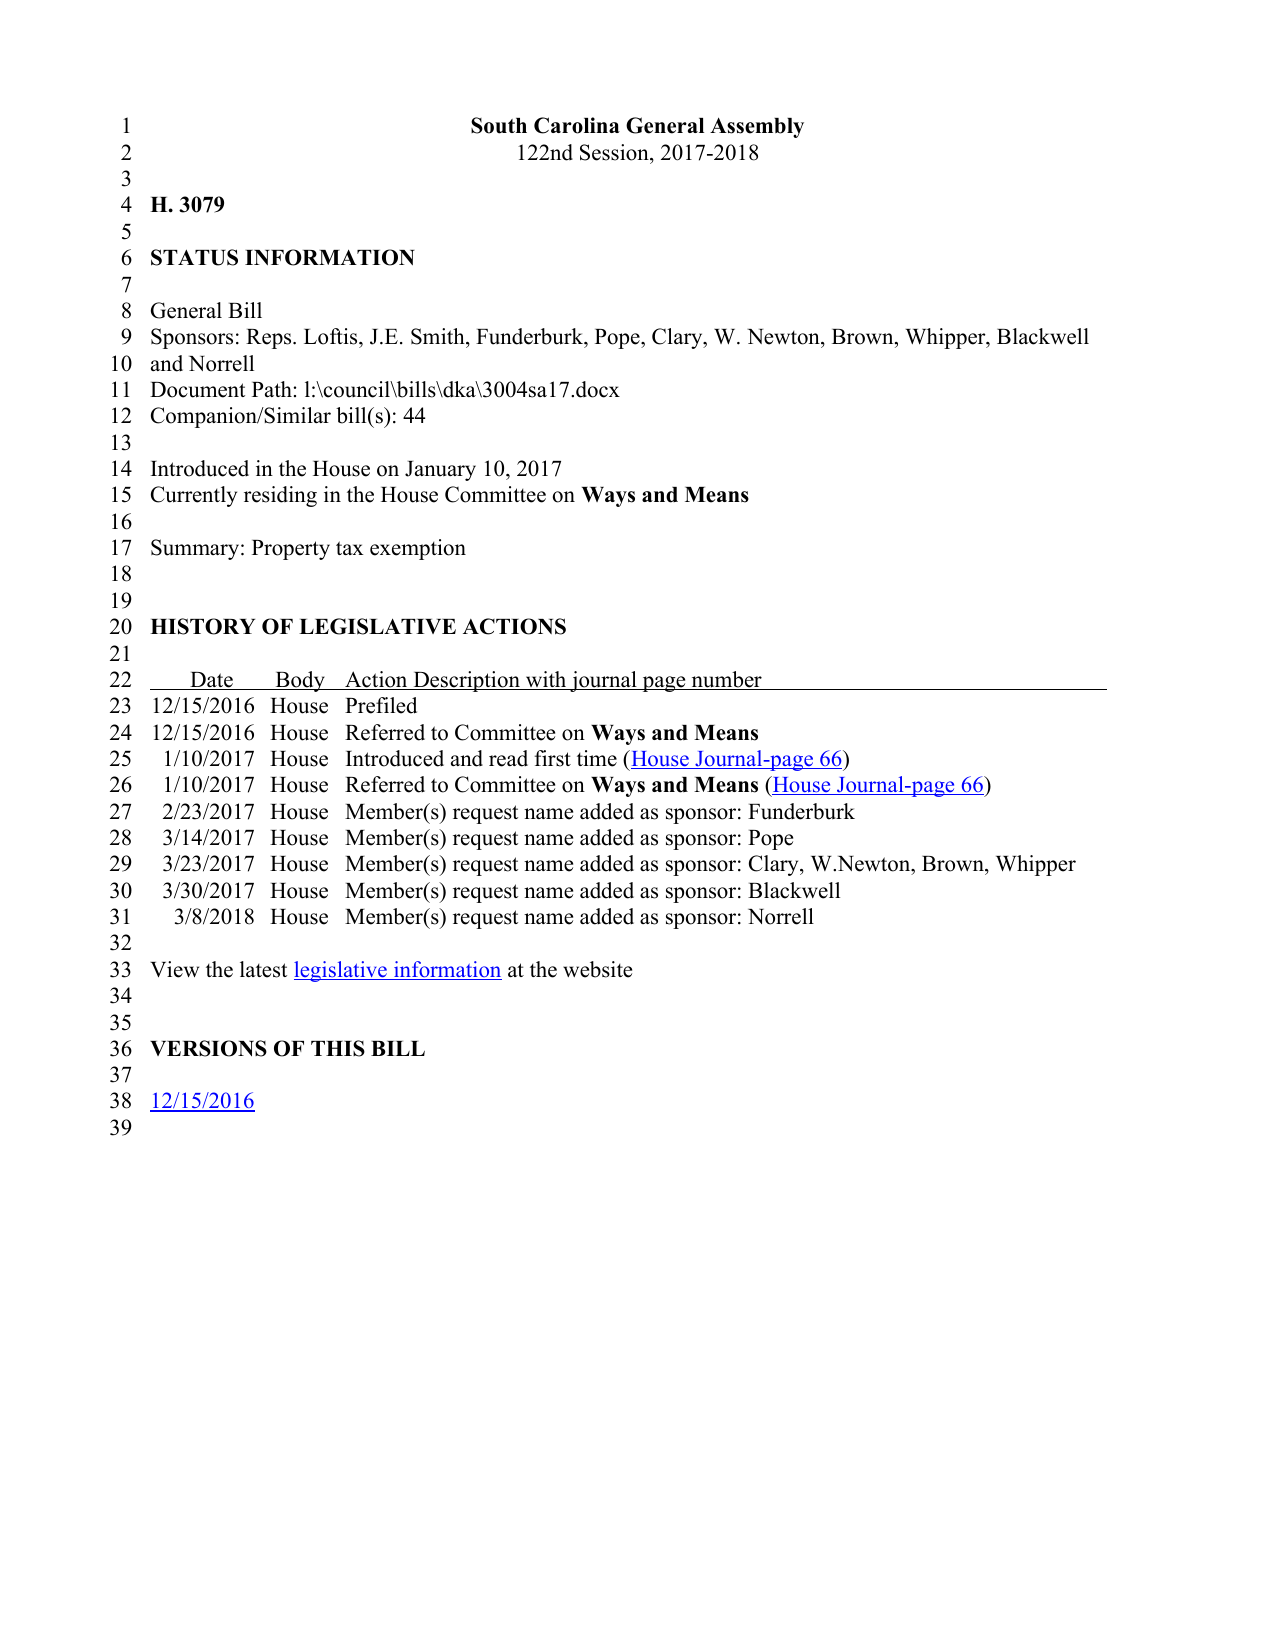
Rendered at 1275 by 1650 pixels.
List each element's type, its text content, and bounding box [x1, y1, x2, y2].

text 3/30/2017 House Member(s) request name added as sponsor: Blackwell [150, 877, 1125, 903]
text 3/14/2017 House Member(s) request name added as sponsor: Pope [150, 824, 1125, 850]
text Date Body Action Description with journal page number [150, 666, 1125, 692]
text 122nd Session, 2017-2018 [150, 139, 1125, 165]
text Currently residing in the House Committee on Ways and Means [150, 481, 1125, 508]
text Sponsors: Reps. Loftis, J.E. Smith, Funderburk, Pope, Clary, W. Newton, Brown, Whipper, Blackwell and Norrell [150, 323, 1125, 376]
text 3/23/2017 House Member(s) request name added as sponsor: Clary, W.Newton, Brown, Whipper [150, 850, 1125, 877]
text Summary: Property tax exemption [150, 534, 1125, 561]
text 3/8/2018 House Member(s) request name added as sponsor: Norrell [150, 903, 1125, 929]
text South Carolina General Assembly [150, 112, 1125, 139]
text H. 3079 [150, 192, 1125, 218]
text HISTORY OF LEGISLATIVE ACTIONS [150, 613, 1125, 639]
text Companion/Similar bill(s): 44 [150, 402, 1125, 429]
text General Bill [150, 297, 1125, 323]
text View the latest legislative information at the website [150, 956, 1125, 982]
text 12/15/2016 House Prefiled [150, 692, 1125, 719]
text 12/15/2016 House Referred to Committee on Ways and Means [150, 719, 1125, 745]
text 12/15/2016 [150, 1088, 1125, 1114]
text 1/10/2017 House Introduced and read first time (House Journal-page 66) [150, 745, 1125, 771]
text Introduced in the House on January 10, 2017 [150, 455, 1125, 481]
text STATUS INFORMATION [150, 244, 1125, 271]
text 1/10/2017 House Referred to Committee on Ways and Means (House Journal-page 66) [150, 771, 1125, 798]
text Document Path: l:\council\bills\dka\3004sa17.docx [150, 376, 1125, 402]
text VERSIONS OF THIS BILL [150, 1035, 1125, 1061]
text 2/23/2017 House Member(s) request name added as sponsor: Funderburk [150, 798, 1125, 824]
